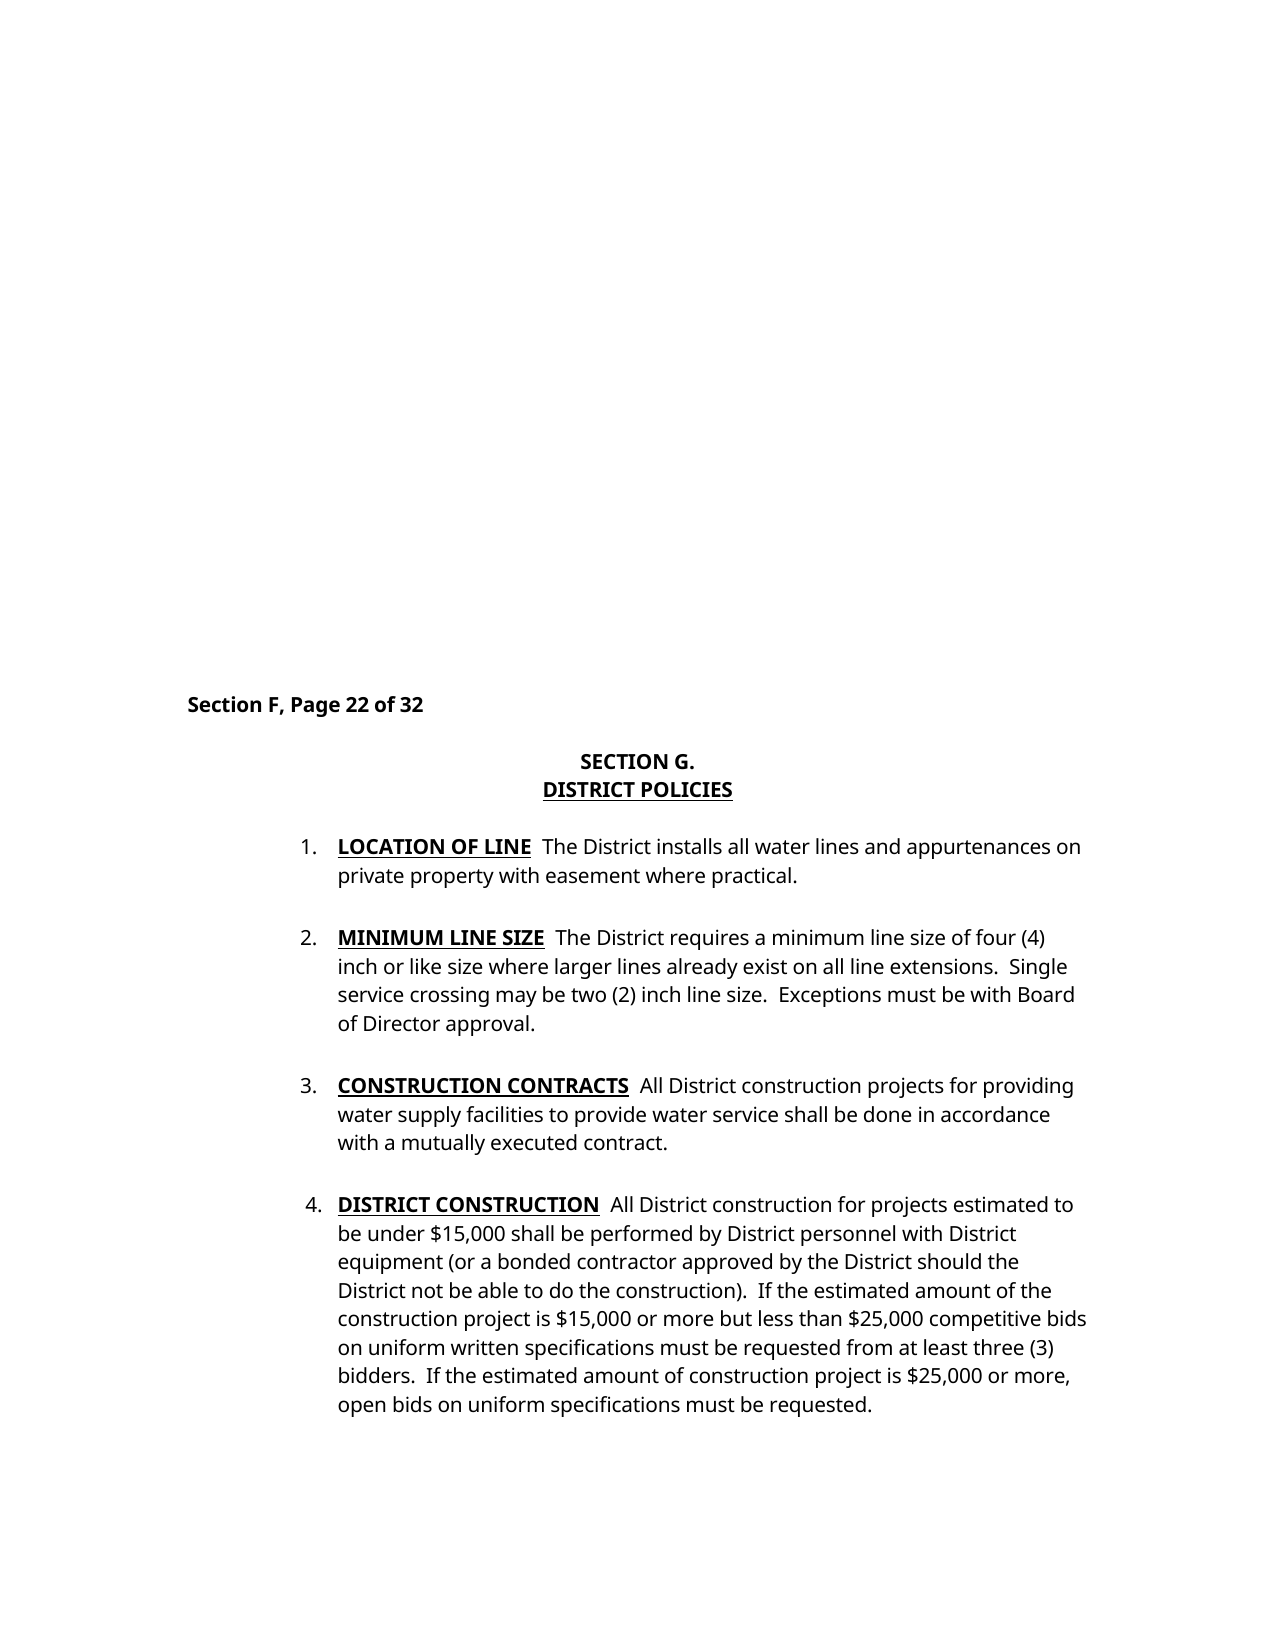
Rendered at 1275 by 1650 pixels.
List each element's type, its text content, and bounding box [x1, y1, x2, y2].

text DISTRICT POLICIES [187, 776, 1087, 804]
text 2. MINIMUM LINE SIZE The District requires a minimum line size of four (4) inch or like size where larger lines already exist on all line extensions. Single service crossing may be two (2) inch line size. Exceptions must be with Board of Director approval. [187, 923, 1087, 1037]
text 1. LOCATION OF LINE The District installs all water lines and appurtenances on private property with easement where practical. [187, 832, 1087, 889]
text 4. DISTRICT CONSTRUCTION All District construction for projects estimated to be under $15,000 shall be performed by District personnel with District equipment (or a bonded contractor approved by the District should the District not be able to do the construction). If the estimated amount of the construction project is $15,000 or more but less than $25,000 competitive bids on uniform written specifications must be requested from at least three (3) bidders. If the estimated amount of construction project is $25,000 or more, open bids on uniform specifications must be requested. [187, 1191, 1087, 1418]
text 3. CONSTRUCTION CONTRACTS All District construction projects for providing water supply facilities to provide water service shall be done in accordance with a mutually executed contract. [187, 1071, 1087, 1157]
subtitle Section F, Page 22 of 32 [187, 690, 1087, 719]
text SECTION G. [187, 747, 1087, 776]
